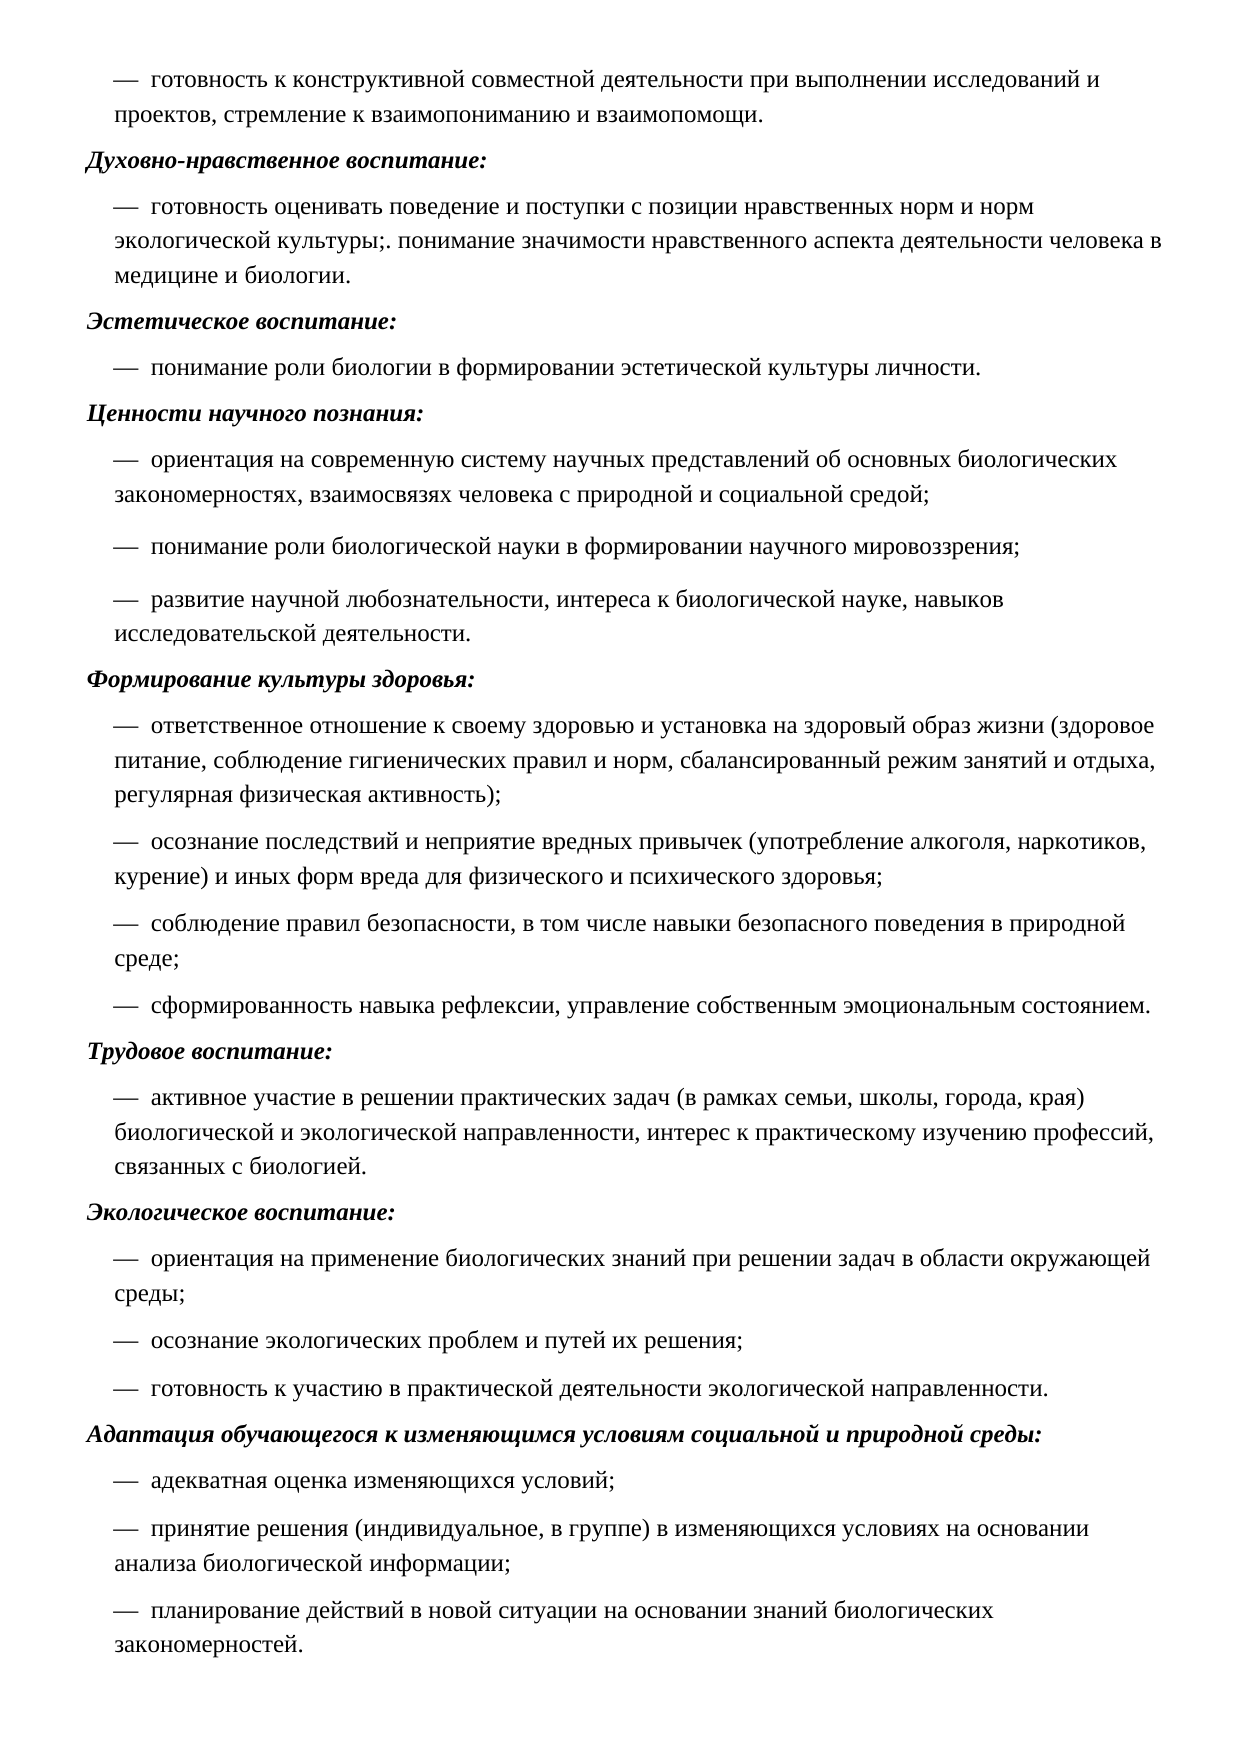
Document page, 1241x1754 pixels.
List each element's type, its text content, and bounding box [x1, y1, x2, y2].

text — готовность к конструктивной совместной деятельности при выполнении исследований и проектов, стремление к взаимопониманию и взаимопомощи. [113, 64, 1164, 128]
text — готовность оценивать поведение и поступки с позиции нравственных норм и норм экологической культуры;. понимание значимости нравственного аспекта деятельности человека в медицине и биологии. [113, 191, 1164, 289]
text — осознание экологических проблем и путей их решения; [113, 1325, 1164, 1354]
text — ориентация на применение биологических знаний при решении задач в области окружающей среды; [113, 1243, 1164, 1306]
text — осознание последствий и неприятие вредных привычек (употребление алкоголя, наркотиков, курение) и иных форм вреда для физического и психического здоровья; [113, 826, 1164, 890]
text Экологическое воспитание: [87, 1197, 1170, 1226]
text — планирование действий в новой ситуации на основании знаний биологических закономерностей. [113, 1595, 1164, 1658]
text — ответственное отношение к своему здоровью и установка на здоровый образ жизни (здоровое питание, соблюдение гигиенических правил и норм, сбалансированный режим занятий и отдыха, регулярная физическая активность); [113, 710, 1164, 808]
text — адекватная оценка изменяющихся условий; [113, 1466, 1164, 1494]
text — понимание роли биологической науки в формировании научного мировоззрения; [113, 531, 1164, 560]
text Трудовое воспитание: [87, 1036, 1170, 1065]
text Духовно-нравственное воспитание: [87, 145, 1170, 174]
text — готовность к участию в практической деятельности экологической направленности. [113, 1373, 1164, 1402]
text Формирование культуры здоровья: [87, 664, 1170, 693]
text — развитие научной любознательности, интереса к биологической науке, навыков исследовательской деятельности. [113, 584, 1164, 647]
text — принятие решения (индивидуальное, в группе) в изменяющихся условиях на основании анализа биологической информации; [113, 1513, 1164, 1577]
text — соблюдение правил безопасности, в том числе навыки безопасного поведения в природной среде; [113, 908, 1164, 971]
text — сформированность навыка рефлексии, управление собственным эмоциональным состоянием. [113, 990, 1164, 1018]
text Ценности научного познания: [87, 398, 1170, 427]
text Эстетическое воспитание: [87, 306, 1170, 335]
text — понимание роли биологии в формировании эстетической культуры личности. [113, 352, 1164, 381]
text Адаптация обучающегося к изменяющимся условиям социальной и природной среды: [87, 1419, 1170, 1448]
text — активное участие в решении практических задач (в рамках семьи, школы, города, края) биологической и экологической направленности, интерес к практическому изучению профессий, связанных с биологией. [113, 1082, 1164, 1180]
text — ориентация на современную систему научных представлений об основных биологических закономерностях, взаимосвязях человека с природной и социальной средой; [113, 444, 1164, 508]
